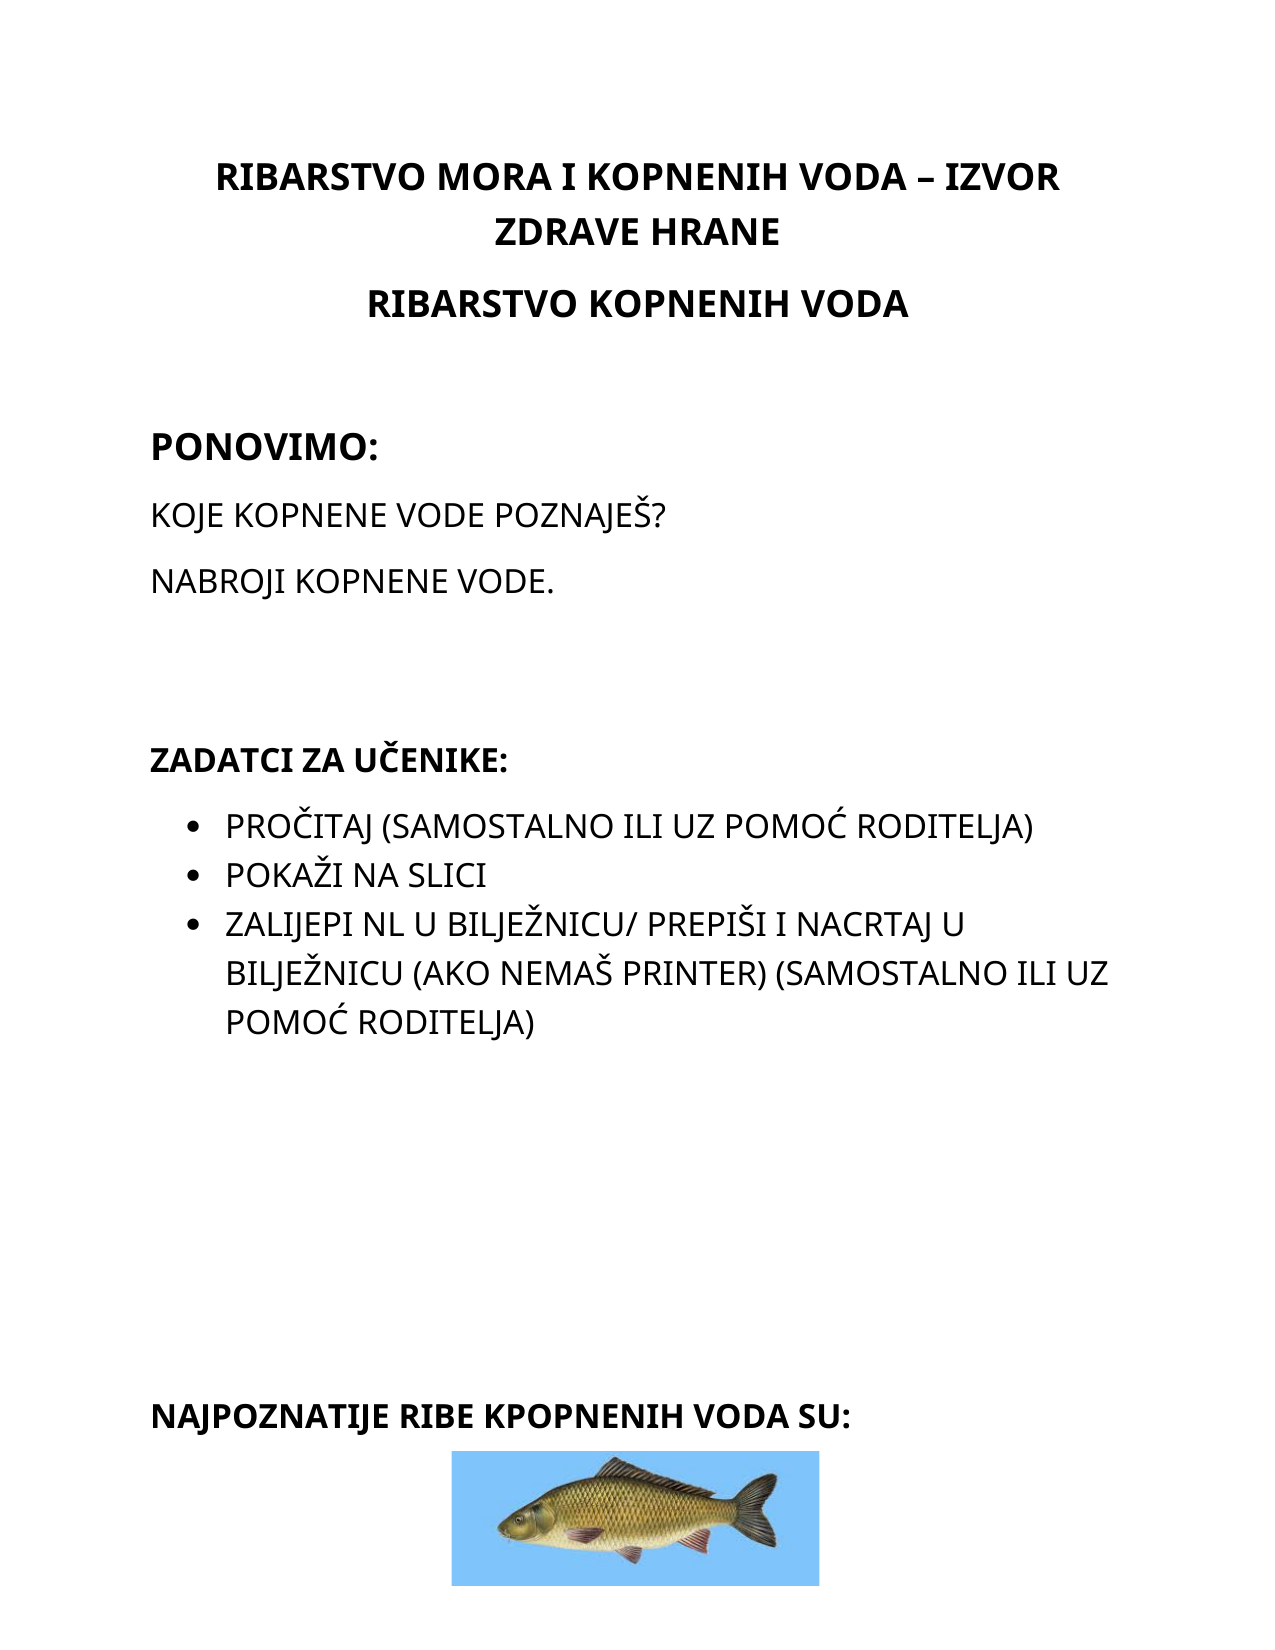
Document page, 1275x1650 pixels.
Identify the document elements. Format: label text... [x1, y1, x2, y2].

text ZADATCI ZA UČENIKE: [150, 737, 1125, 783]
picture [451, 1451, 820, 1586]
list PROČITAJ (SAMOSTALNO ILI UZ POMOĆ RODITELJA) [187, 803, 1125, 848]
list POKAŽI NA SLICI [187, 852, 1125, 897]
text PONOVIMO: [150, 420, 1125, 471]
text NABROJI KOPNENE VODE. [150, 558, 1125, 603]
text KOJE KOPNENE VODE POZNAJEŠ? [150, 492, 1125, 538]
text RIBARSTVO MORA I KOPNENIH VODA – IZVOR ZDRAVE HRANE [150, 150, 1125, 256]
list ZALIJEPI NL U BILJEŽNICU/ PREPIŠI I NACRTAJ U BILJEŽNICU (AKO NEMAŠ PRINTER) (SAMOSTALNO ILI UZ POMOĆ RODITELJA) [187, 901, 1125, 1044]
text NAJPOZNATIJE RIBE KPOPNENIH VODA SU: [150, 1392, 1125, 1438]
text RIBARSTVO KOPNENIH VODA [150, 277, 1125, 328]
